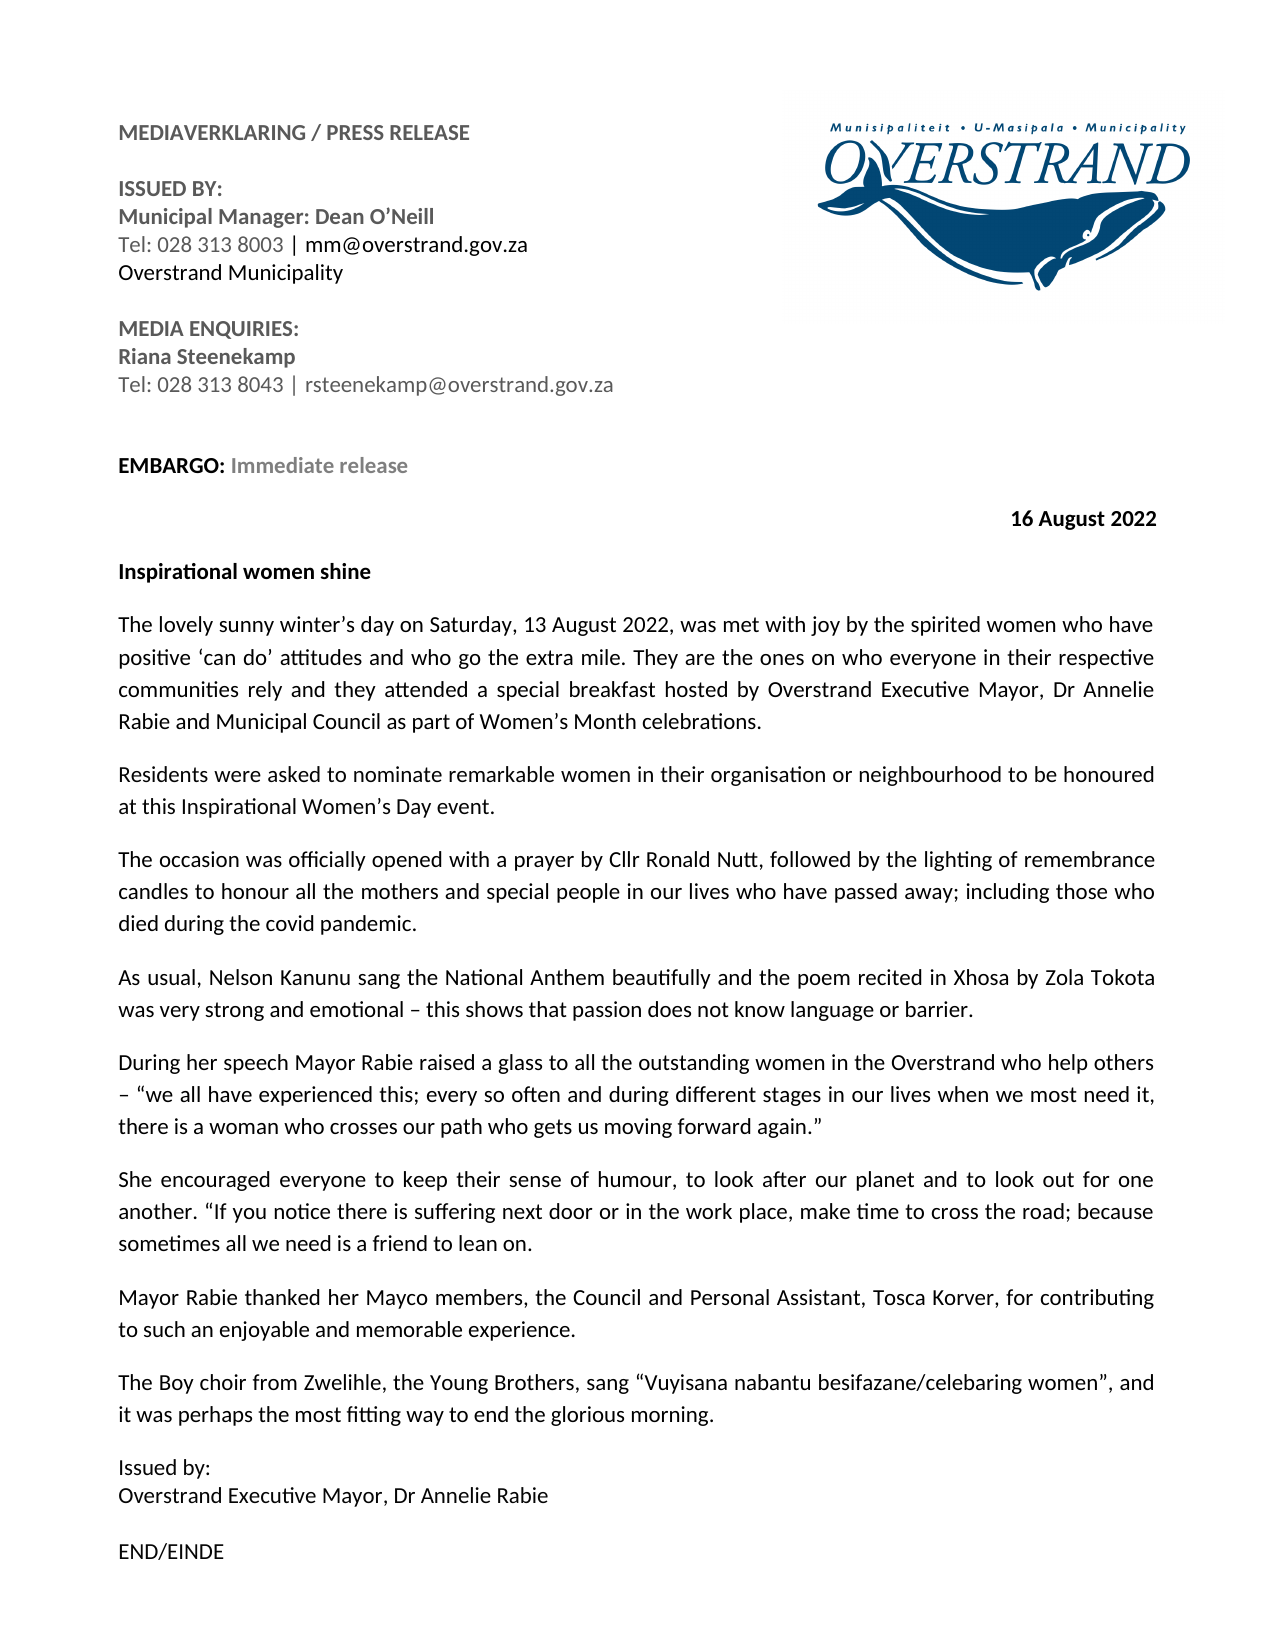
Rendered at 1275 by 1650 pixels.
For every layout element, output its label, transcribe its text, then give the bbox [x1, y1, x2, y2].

text Tel: 028 313 8043 | rsteenekamp@overstrand.gov.za [118, 370, 1157, 398]
text The Boy choir from Zwelihle, the Young Brothers, sang “Vuyisana nabantu besifazane/celebaring women”, and it was perhaps the most fitting way to end the glorious morning. [118, 1368, 1157, 1428]
text Mayor Rabie thanked her Mayco members, the Council and Personal Assistant, Tosca Korver, for contributing to such an enjoyable and memorable experience. [118, 1283, 1157, 1343]
text During her speech Mayor Rabie raised a glass to all the outstanding women in the Overstrand who help others – “we all have experienced this; every so often and during different stages in our lives when we most need it, there is a woman who crosses our path who gets us moving forward again.” [118, 1048, 1157, 1140]
text Riana Steenekamp [118, 342, 1157, 370]
text Municipal Manager: Dean O’Neill [118, 202, 781, 230]
text Overstrand Executive Mayor, Dr Annelie Rabie [118, 1481, 1157, 1509]
text ISSUED BY: [118, 174, 781, 202]
text Tel: 028 313 8003 | mm@overstrand.gov.za [118, 230, 781, 258]
text The occasion was officially opened with a prayer by Cllr Ronald Nutt, followed by the lighting of remembrance candles to honour all the mothers and special people in our lives who have passed away; including those who died during the covid pandemic. [118, 845, 1157, 938]
text As usual, Nelson Kanunu sang the National Anthem beautifully and the poem recited in Xhosa by Zola Tokota was very strong and emotional – this shows that passion does not know language or barrier. [118, 963, 1157, 1023]
picture [781, 90, 1226, 324]
text Inspirational women shine [118, 557, 1157, 585]
text She encouraged everyone to keep their sense of humour, to look after our planet and to look out for one another. “If you notice there is suffering next door or in the work place, make time to cross the road; because sometimes all we need is a friend to lean on. [118, 1165, 1157, 1258]
text The lovely sunny winter’s day on Saturday, 13 August 2022, was met with joy by the spirited women who have positive ‘can do’ attitudes and who go the extra mile. They are the ones on who everyone in their respective communities rely and they attended a special breakfast hosted by Overstrand Executive Mayor, Dr Annelie Rabie and Municipal Council as part of Women’s Month celebrations. [118, 610, 1157, 735]
text EMBARGO: Immediate release [118, 451, 1157, 479]
text Issued by: [118, 1453, 1157, 1481]
text END/EINDE [118, 1537, 1157, 1565]
text Residents were asked to nominate remarkable women in their organisation or neighbourhood to be honoured at this Inspirational Women’s Day event. [118, 788, 1157, 820]
text Overstrand Municipality [118, 258, 781, 286]
text MEDIAVERKLARING / PRESS RELEASE [118, 118, 781, 146]
text MEDIA ENQUIRIES: [118, 314, 1157, 342]
text 16 August 2022 [118, 504, 1157, 532]
